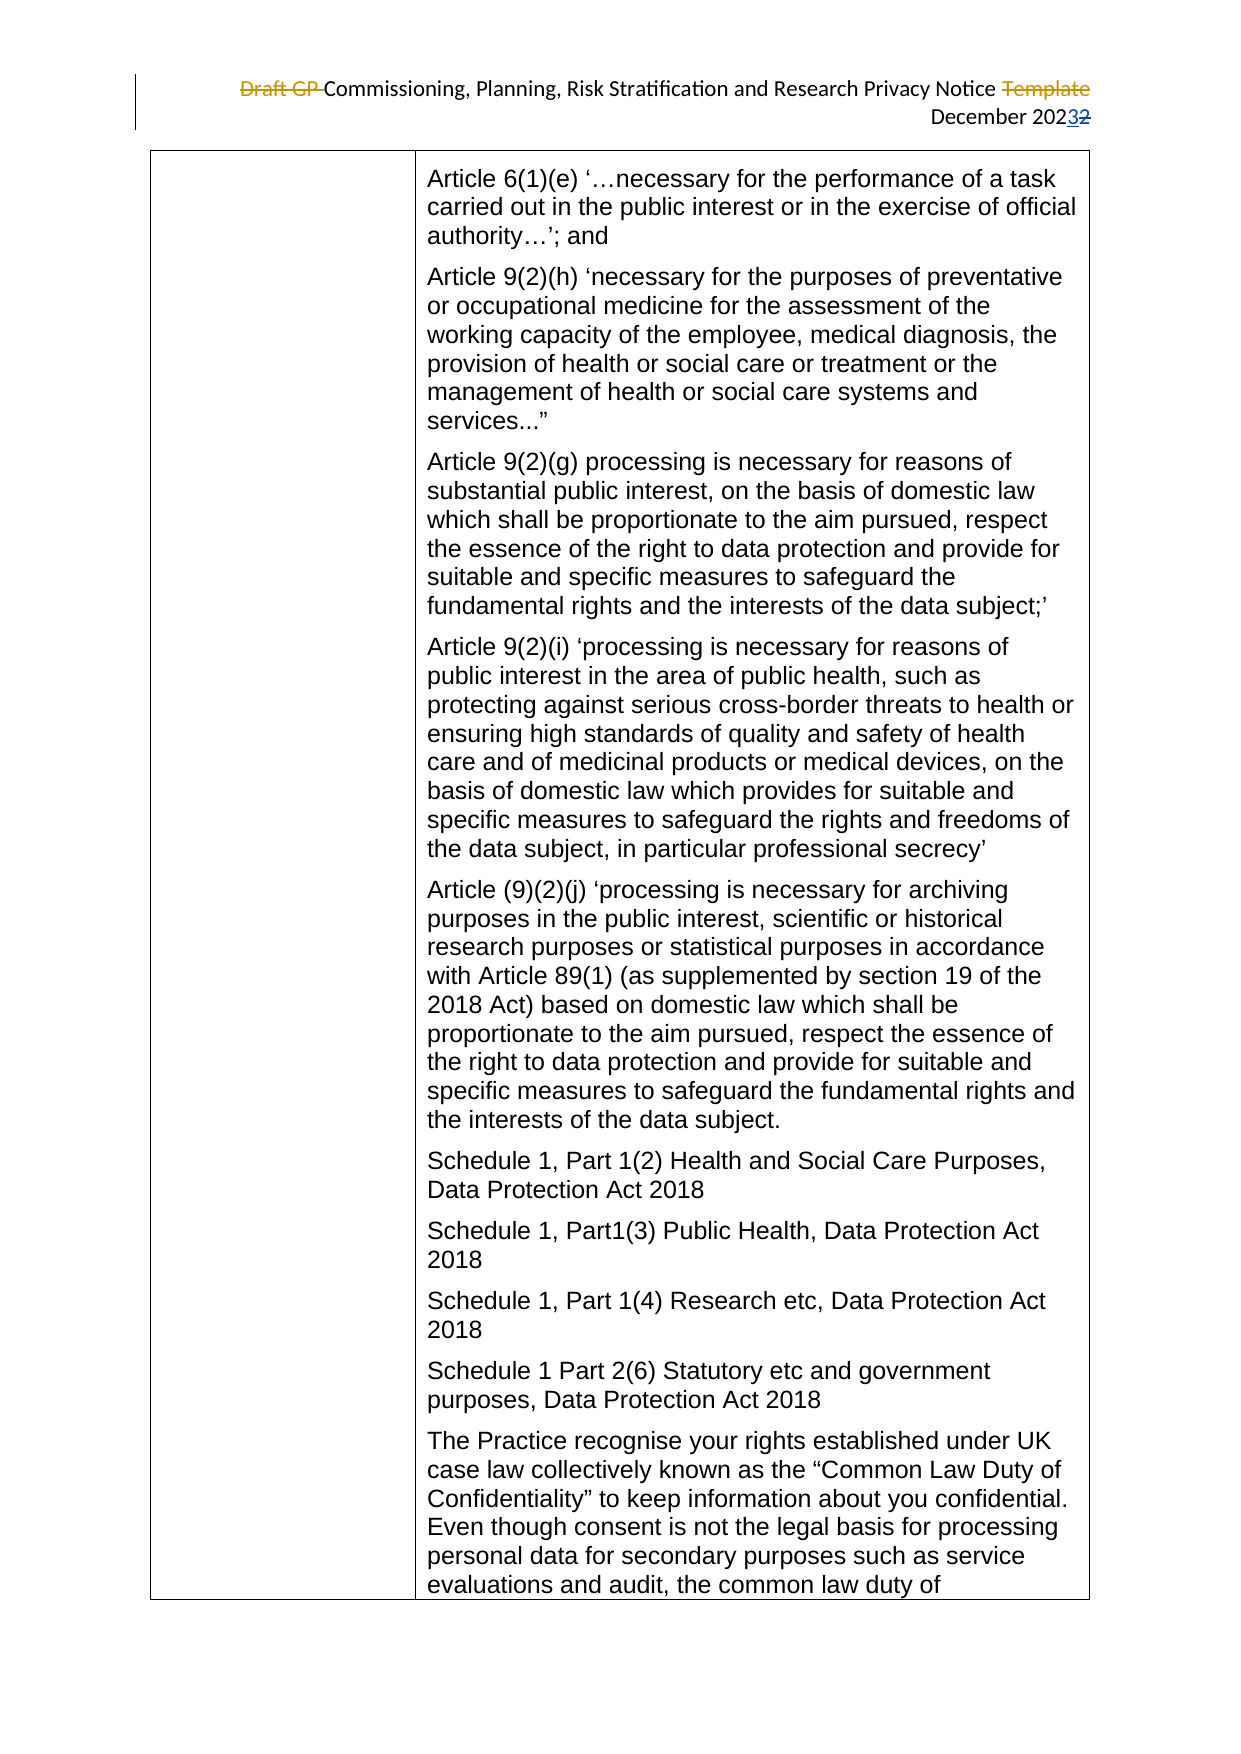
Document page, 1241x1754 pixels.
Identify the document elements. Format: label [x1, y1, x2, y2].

table_cell [416, 151, 1089, 1598]
table_cell [151, 151, 415, 1598]
